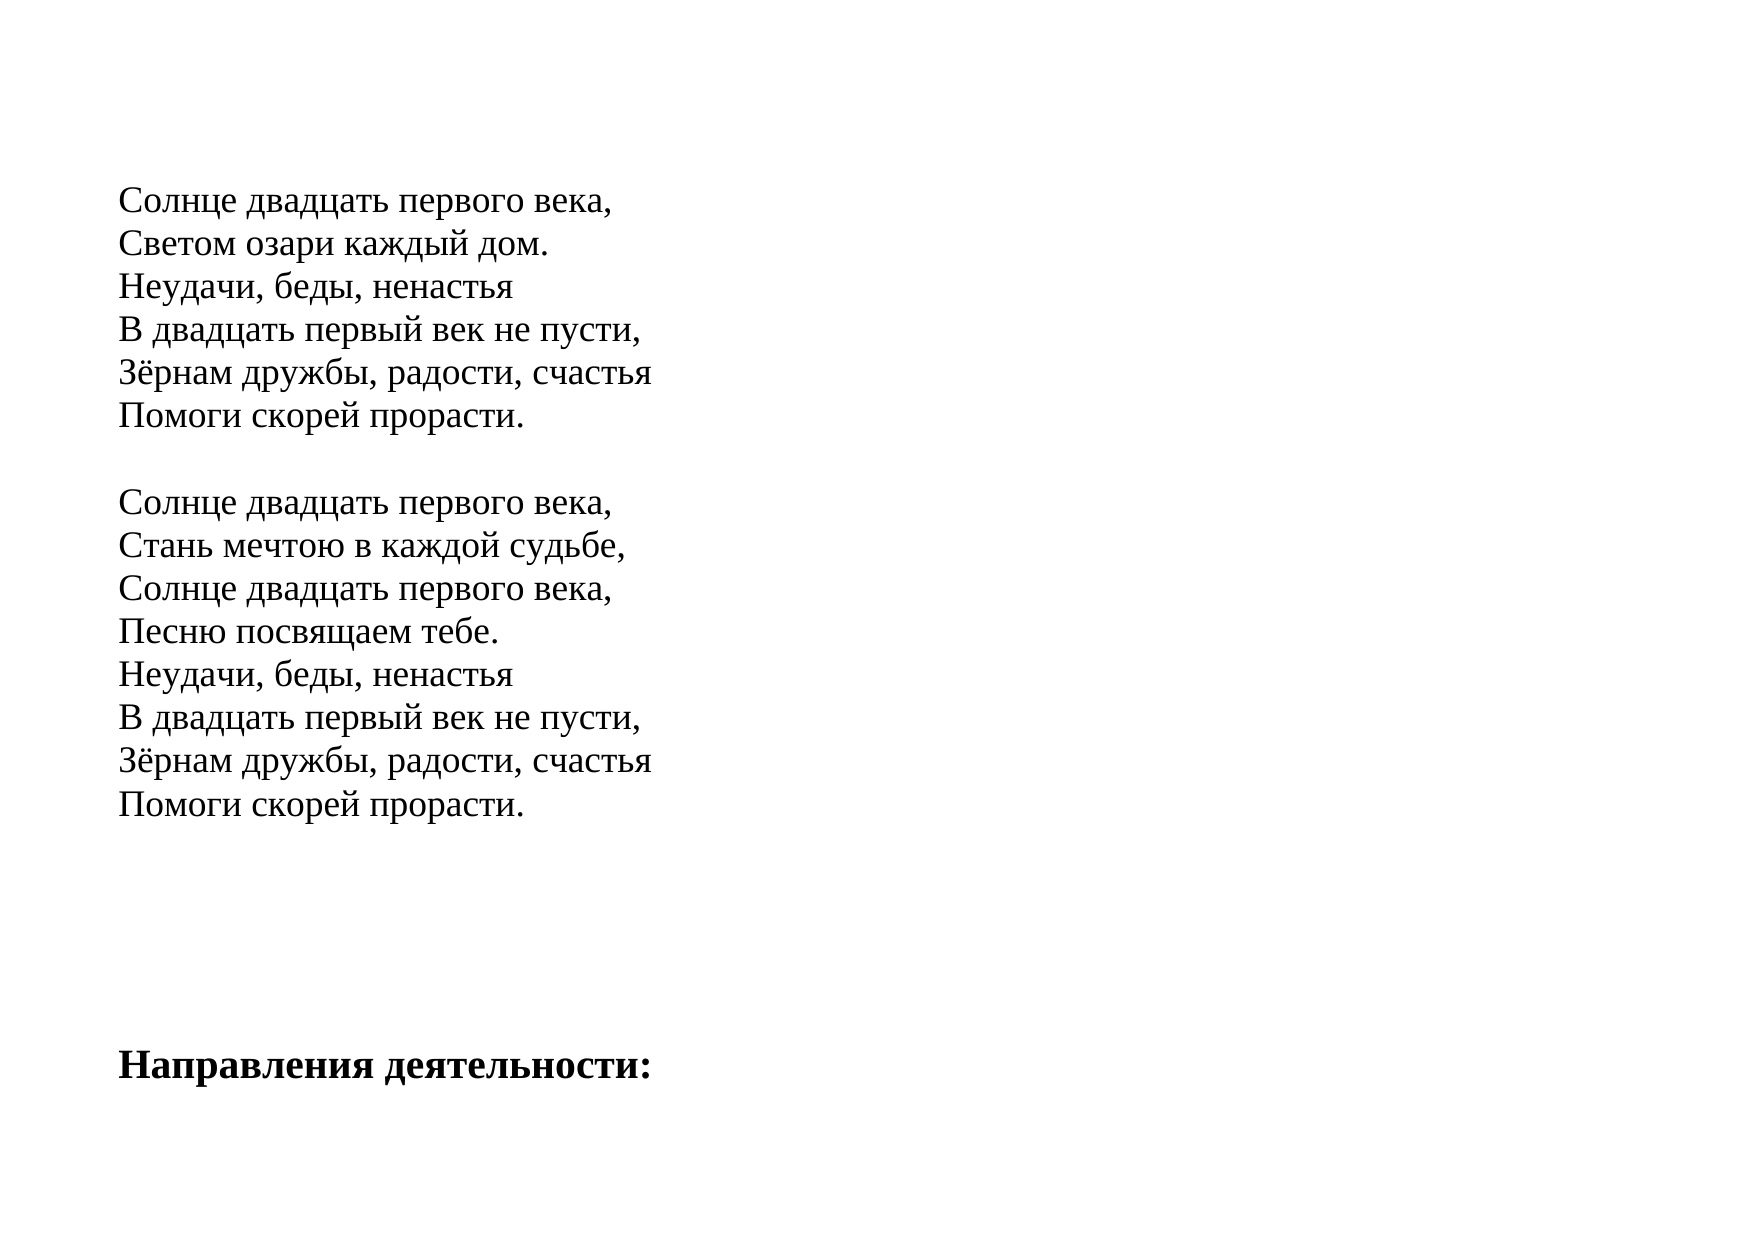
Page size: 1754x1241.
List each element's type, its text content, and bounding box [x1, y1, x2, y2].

text Помоги скорей прорасти. [118, 781, 1636, 824]
text Зёрнам дружбы, радости, счастья [118, 350, 1636, 393]
text В двадцать первый век не пусти, [118, 307, 1636, 350]
text Песню посвящаем тебе. [118, 608, 1636, 652]
text Солнце двадцать первого века, [118, 479, 1636, 522]
text Солнце двадцать первого века, [118, 177, 1636, 220]
text Солнце двадцать первого века, [118, 565, 1636, 608]
text Помоги скорей прорасти. [118, 393, 1636, 436]
text Направления деятельности: [118, 1040, 1636, 1088]
text Стань мечтою в каждой судьбе, [118, 522, 1636, 565]
text Зёрнам дружбы, радости, счастья [118, 738, 1636, 781]
text Неудачи, беды, ненастья [118, 652, 1636, 695]
text Светом озари каждый дом. [118, 220, 1636, 263]
text Неудачи, беды, ненастья [118, 263, 1636, 307]
text В двадцать первый век не пусти, [118, 695, 1636, 738]
